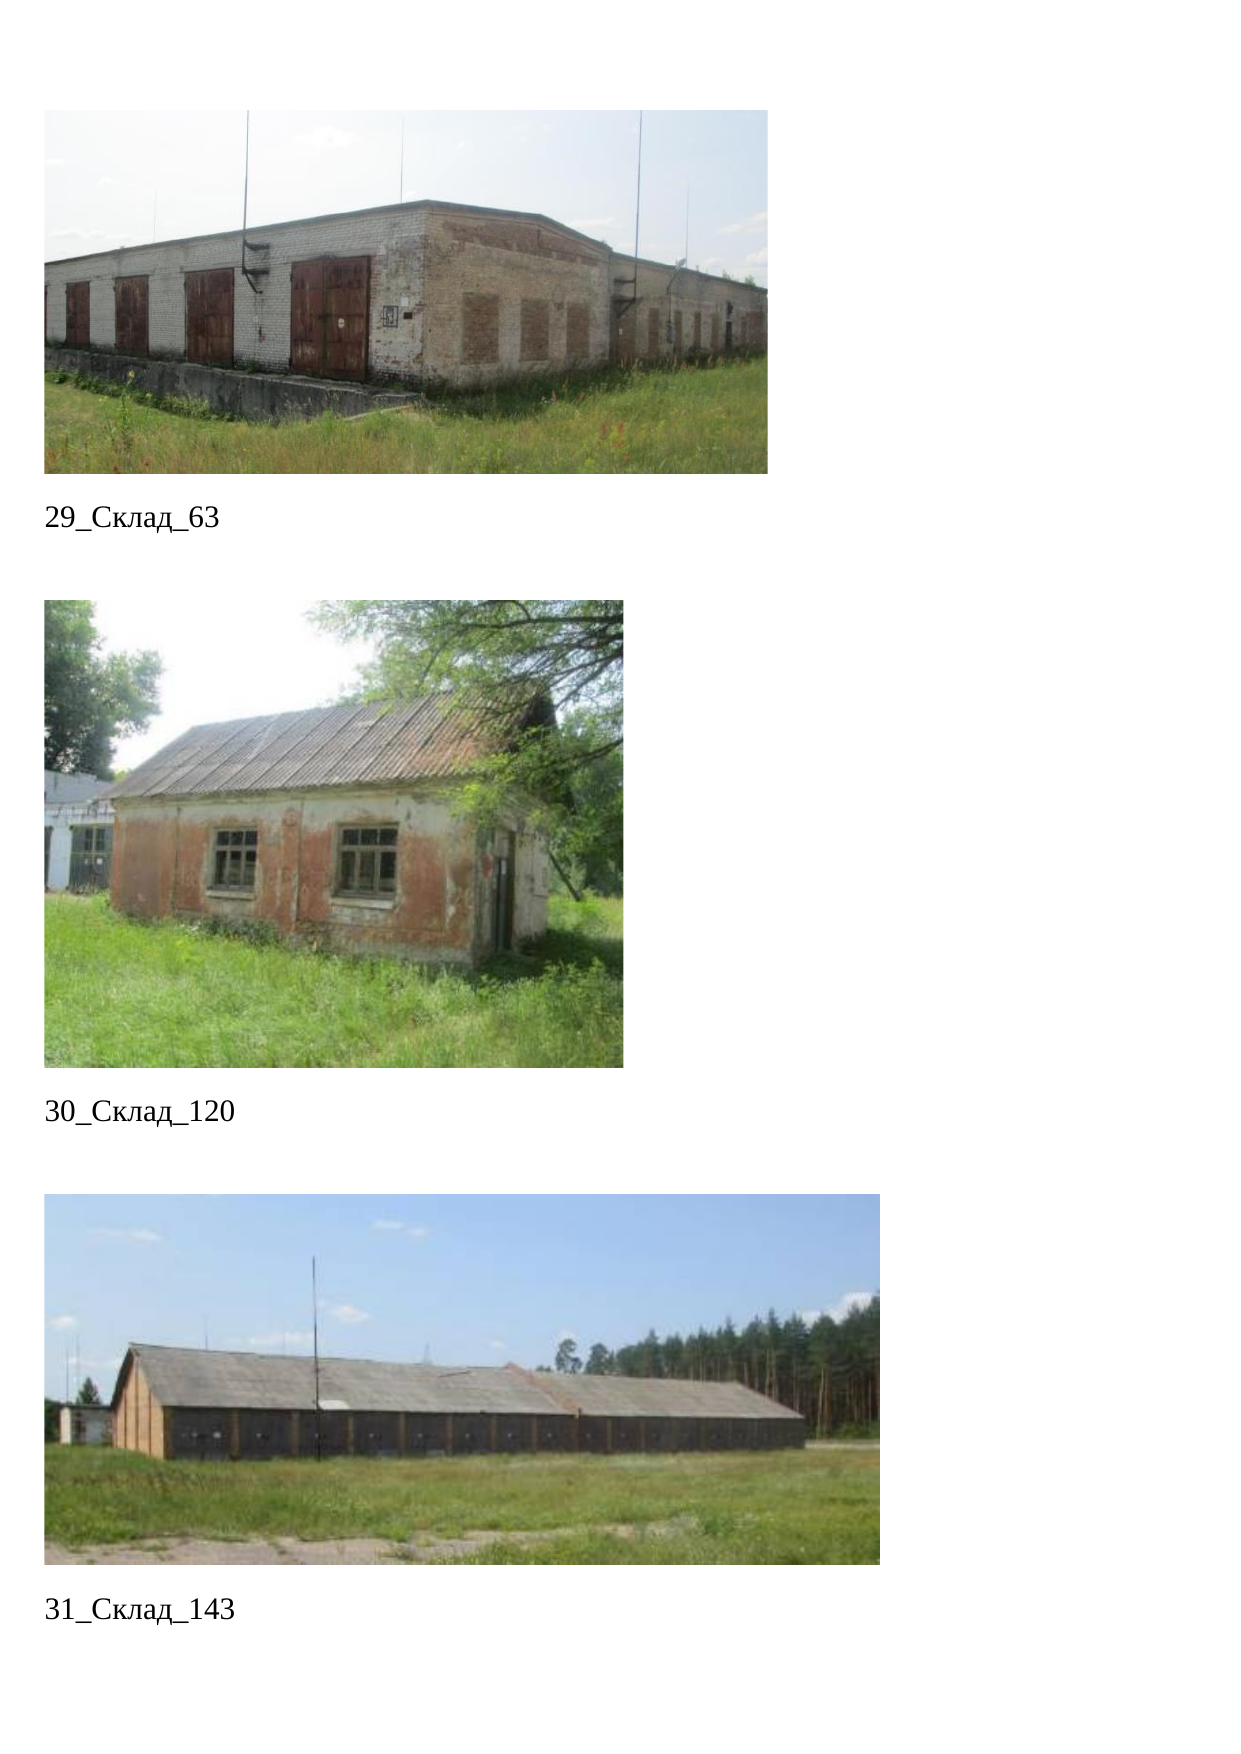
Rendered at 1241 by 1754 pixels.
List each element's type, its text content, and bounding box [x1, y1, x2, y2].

text 29_Склад_63 [44, 498, 1226, 534]
picture [44, 600, 624, 1068]
text 30_Склад_120 [44, 1093, 1226, 1128]
picture [44, 110, 768, 474]
picture [44, 1194, 880, 1565]
text 31_Склад_143 [44, 1590, 1226, 1626]
